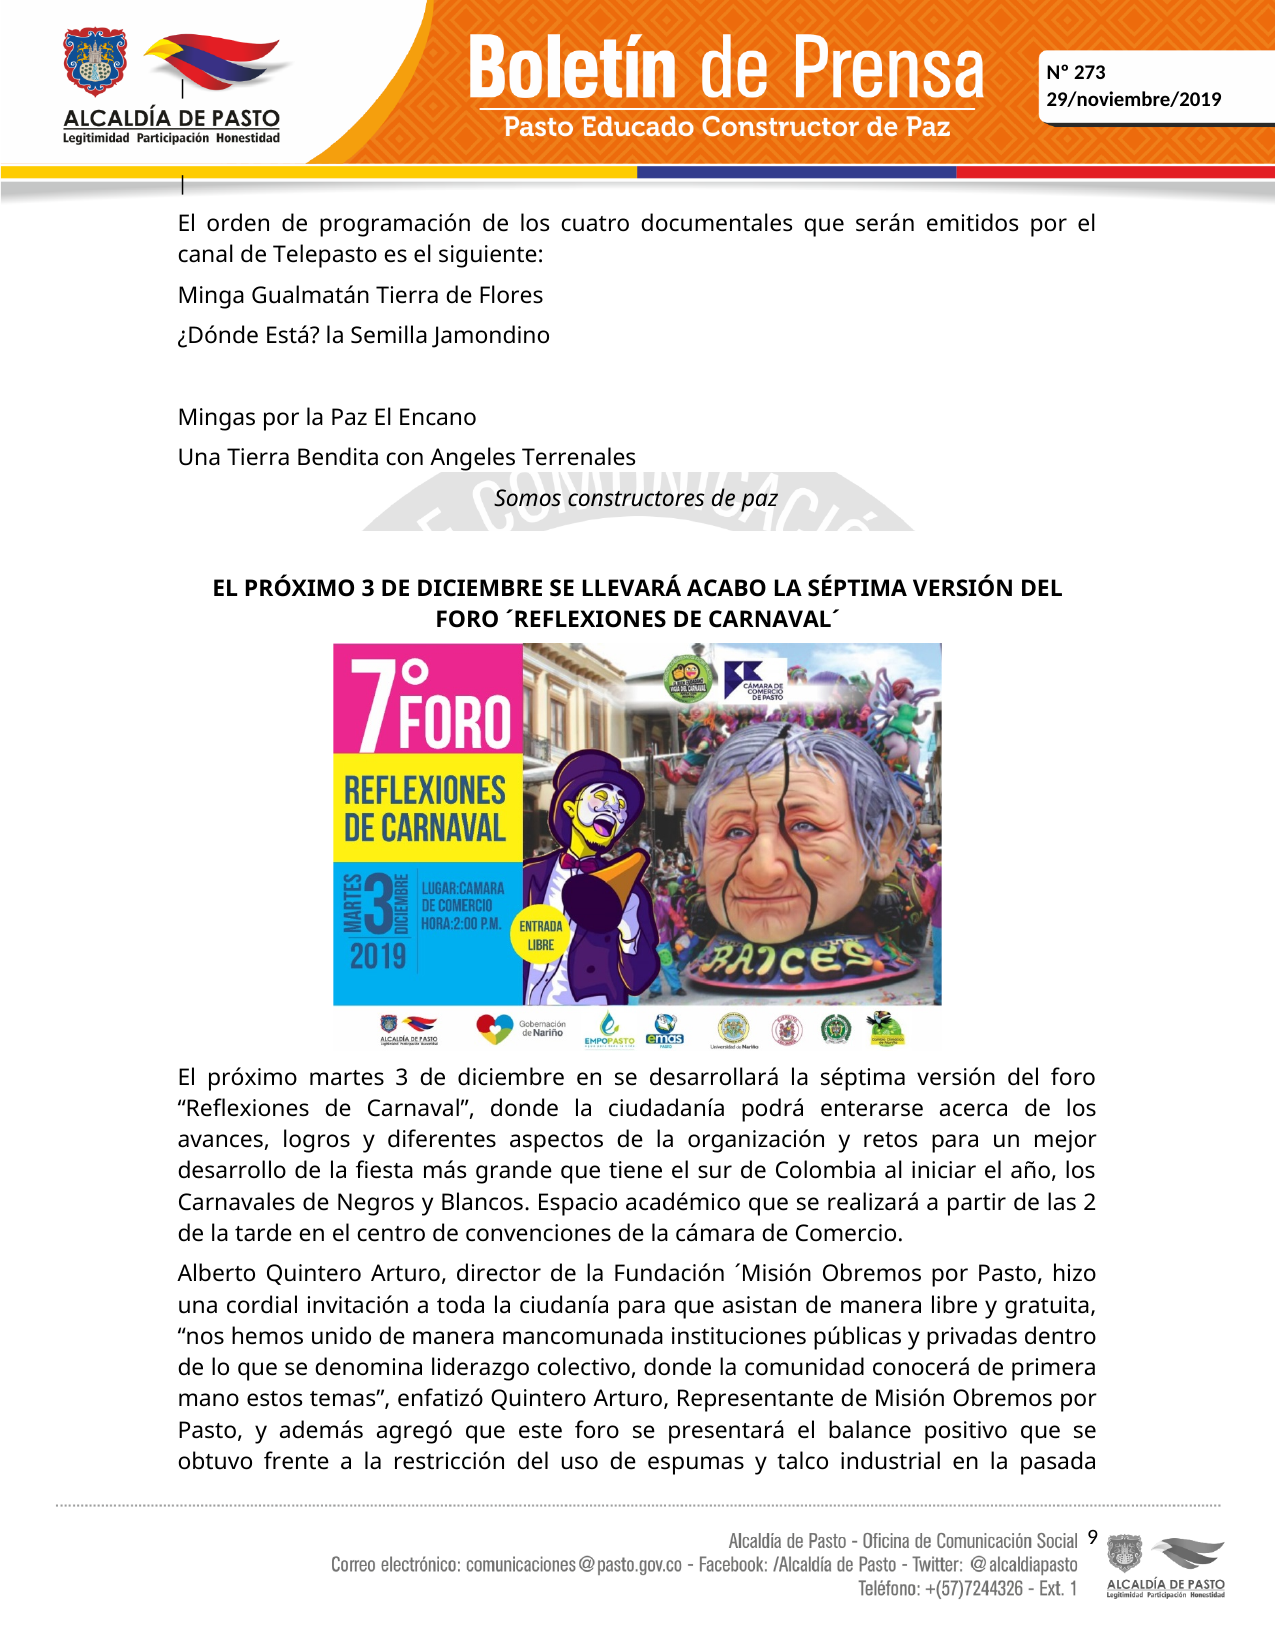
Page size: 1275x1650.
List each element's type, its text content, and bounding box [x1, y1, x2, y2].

text Una Tierra Bendita con Angeles Terrenales [177, 441, 1098, 472]
text El próximo martes 3 de diciembre en se desarrollará la séptima versión del foro “Reflexiones de Carnaval”, donde la ciudadanía podrá enterarse acerca de los avances, logros y diferentes aspectos de la organización y retos para un mejor desarrollo de la fiesta más grande que tiene el sur de Colombia al iniciar el año, los Carnavales de Negros y Blancos. Espacio académico que se realizará a partir de las 2 de la tarde en el centro de convenciones de la cámara de Comercio. [177, 1060, 1098, 1248]
text Minga Gualmatán Tierra de Flores [177, 279, 1098, 310]
text EL PRÓXIMO 3 DE DICIEMBRE SE LLEVARÁ ACABO LA SÉPTIMA VERSIÓN DEL FORO ´REFLEXIONES DE CARNAVAL´ [177, 572, 1098, 634]
text Mingas por la Paz El Encano [177, 401, 1098, 432]
text El orden de programación de los cuatro documentales que serán emitidos por el canal de Telepasto es el siguiente: [177, 207, 1098, 269]
text ¿Dónde Está? la Semilla Jamondino [177, 319, 1098, 351]
text Somos constructores de paz [177, 482, 1098, 513]
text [177, 1257, 1098, 1476]
picture [0, 0, 1275, 1645]
